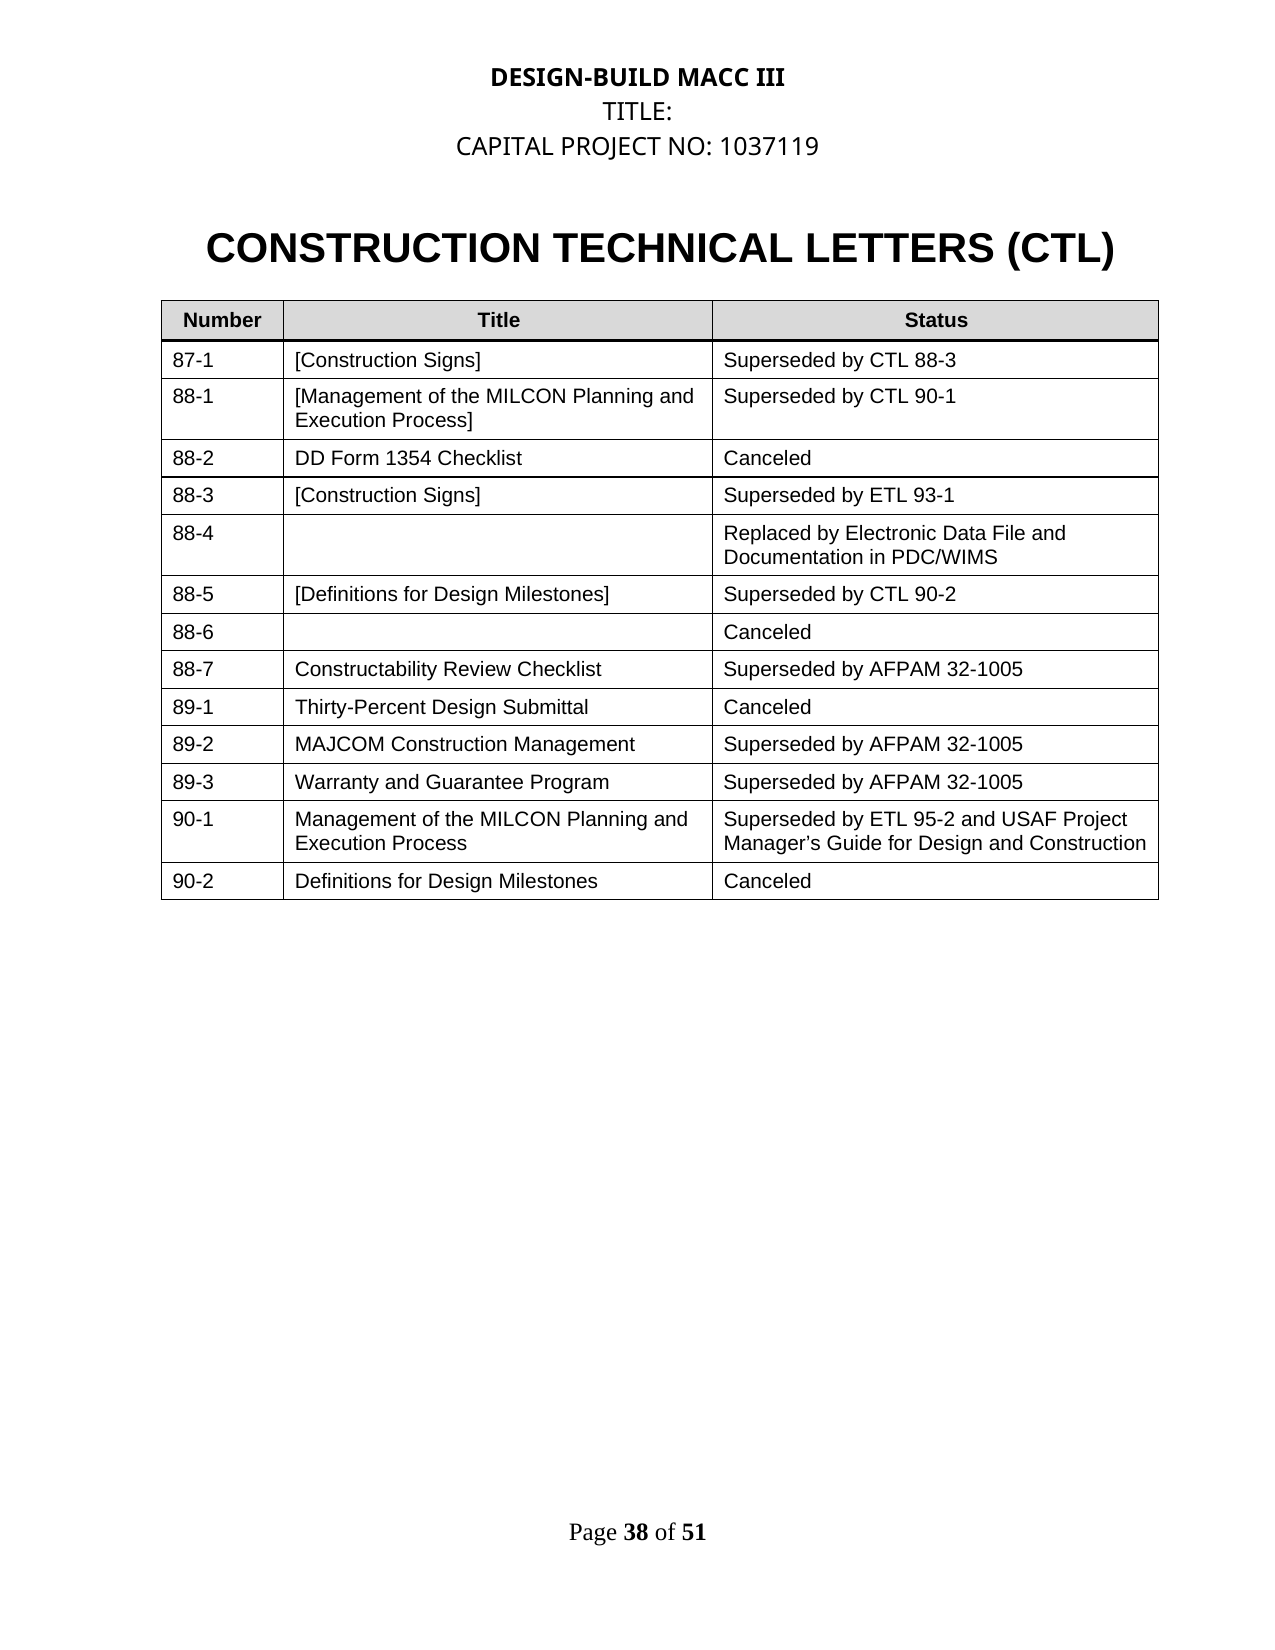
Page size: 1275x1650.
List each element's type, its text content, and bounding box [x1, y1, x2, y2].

table_cell Warranty and Guarantee Program [284, 764, 712, 800]
table_cell 88-3 [162, 478, 283, 514]
table_cell [Construction Signs] [284, 478, 712, 514]
text CONSTRUCTION TECHNICAL LETTERS (CTL) [206, 224, 1127, 272]
table_header Number [162, 301, 283, 339]
table_cell Definitions for Design Milestones [284, 863, 712, 899]
table_cell 88-7 [162, 651, 283, 688]
table_cell 90-2 [162, 863, 283, 899]
table_cell Superseded by ETL 95-2 and USAF Project Manager’s Guide for Design and Construction [713, 801, 1158, 862]
table_cell Constructability Review Checklist [284, 651, 712, 688]
table_header Status [713, 301, 1158, 339]
table_cell Superseded by CTL 88-3 [713, 342, 1158, 377]
table_cell [284, 515, 712, 575]
table_cell 90-1 [162, 801, 283, 862]
table_cell Replaced by Electronic Data File and Documentation in PDC/WIMS [713, 515, 1158, 575]
table_cell [Definitions for Design Milestones] [284, 576, 712, 613]
table_cell Superseded by CTL 90-1 [713, 379, 1158, 439]
table_cell 88-1 [162, 379, 283, 439]
table_cell Superseded by ETL 93-1 [713, 478, 1158, 514]
table_cell Superseded by AFPAM 32-1005 [713, 726, 1158, 763]
table_cell Canceled [713, 863, 1158, 899]
table_header Title [284, 301, 712, 339]
table_cell [Management of the MILCON Planning and Execution Process] [284, 379, 712, 439]
table_cell 89-3 [162, 764, 283, 800]
table_cell DD Form 1354 Checklist [284, 440, 712, 476]
table_cell 89-1 [162, 689, 283, 725]
table_cell [284, 614, 712, 650]
table_cell 88-5 [162, 576, 283, 613]
table_cell 88-2 [162, 440, 283, 476]
table_cell Canceled [713, 689, 1158, 725]
table_cell Canceled [713, 440, 1158, 476]
table_cell 89-2 [162, 726, 283, 763]
table_cell Management of the MILCON Planning and Execution Process [284, 801, 712, 862]
table_cell Superseded by AFPAM 32-1005 [713, 764, 1158, 800]
table_cell Canceled [713, 614, 1158, 650]
table_cell Superseded by CTL 90-2 [713, 576, 1158, 613]
table_cell MAJCOM Construction Management [284, 726, 712, 763]
table_cell Thirty-Percent Design Submittal [284, 689, 712, 725]
table_cell 87-1 [162, 342, 283, 377]
table_cell [Construction Signs] [284, 342, 712, 377]
table_cell 88-6 [162, 614, 283, 650]
table_cell Superseded by AFPAM 32-1005 [713, 651, 1158, 688]
table_cell 88-4 [162, 515, 283, 575]
